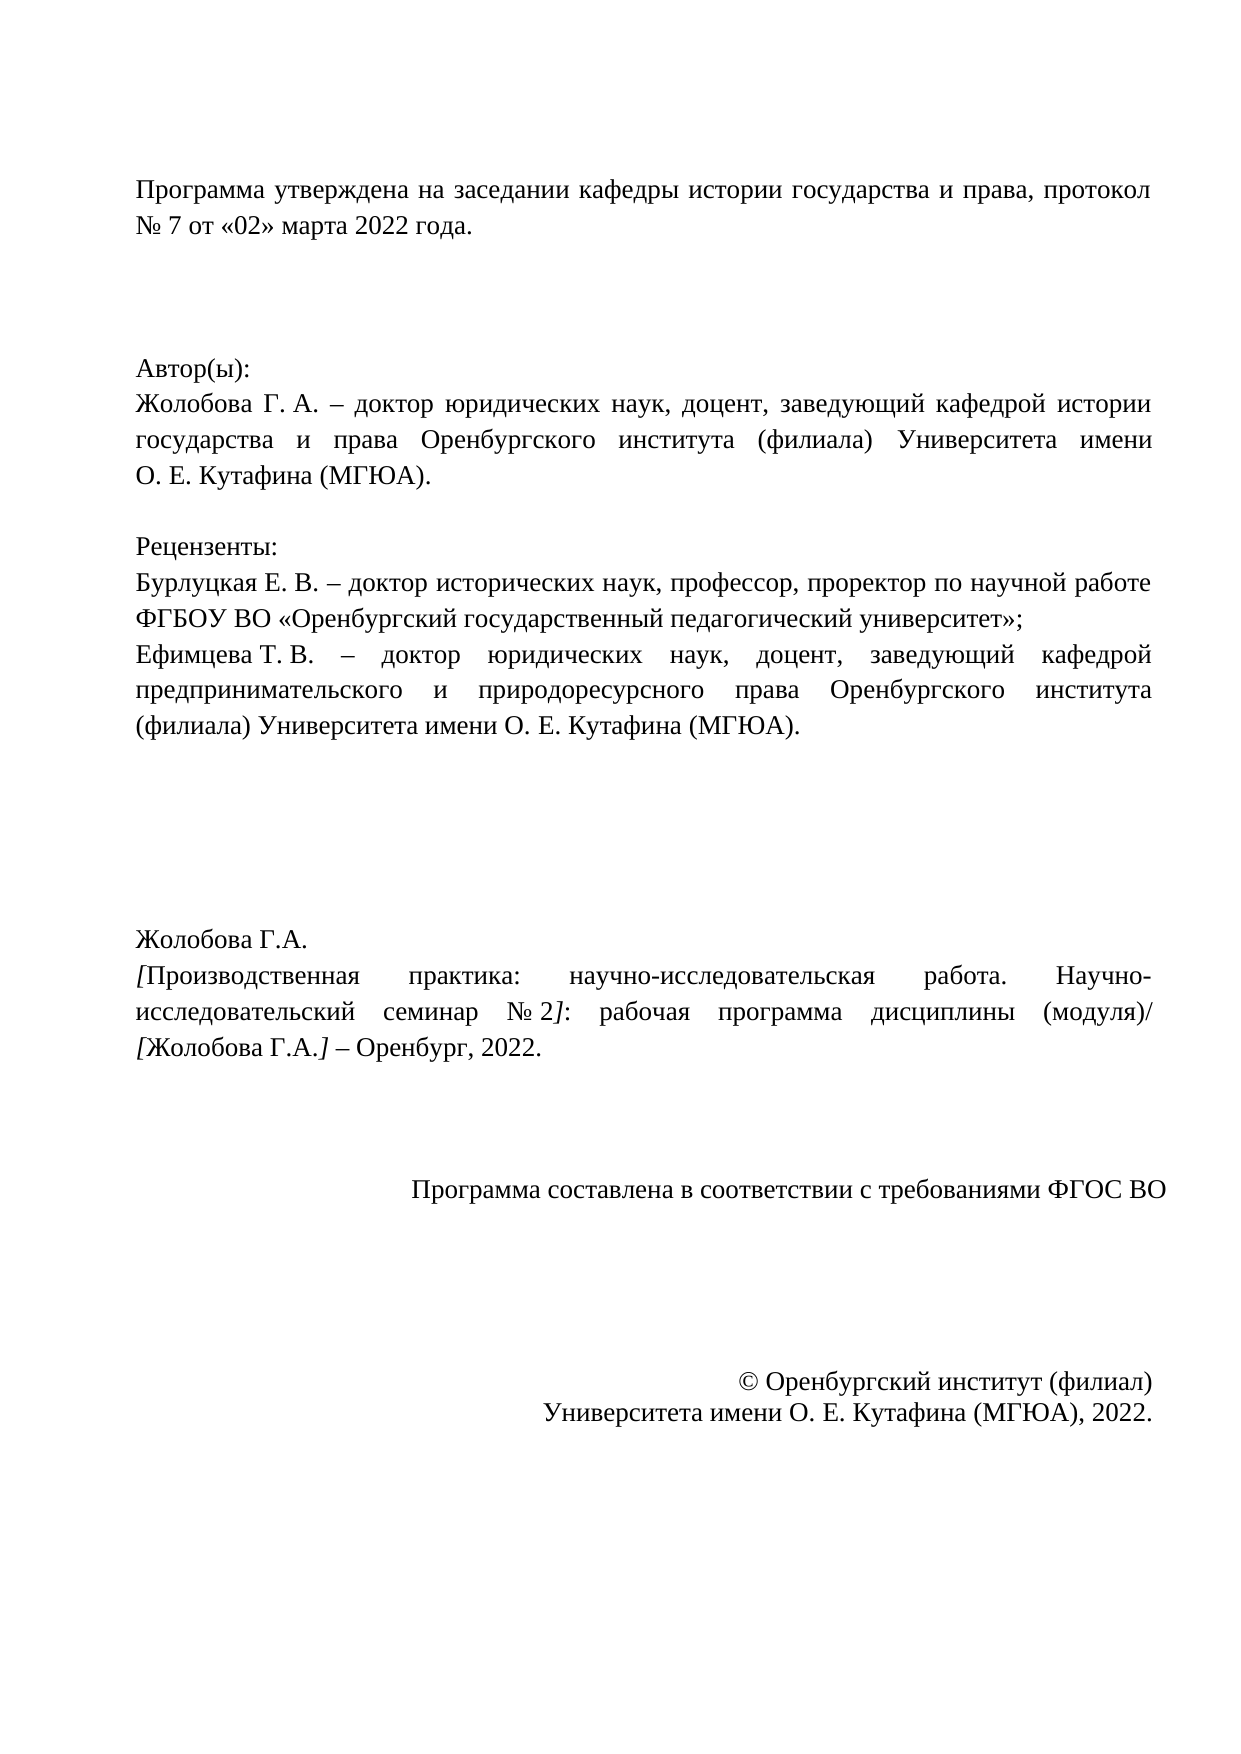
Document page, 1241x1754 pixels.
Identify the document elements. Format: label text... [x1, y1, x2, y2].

text Программа составлена в соответствии с требованиями ФГОС ВО [148, 1174, 1167, 1205]
text Бурлуцкая Е. В. – доктор исторических наук, профессор, проректор по научной работе ФГБОУ ВО «Оренбургский государственный педагогический университет»; [135, 566, 1153, 633]
text Автор(ы): [135, 352, 1153, 383]
text Программа утверждена на заседании кафедры истории государства и права, протокол № 7 от «02» марта 2022 года. [135, 173, 1153, 240]
text Жолобова Г. А. – доктор юридических наук, доцент, заведующий кафедрой истории государства и права Оренбургского института (филиала) Университета имени О. Е. Кутафина (МГЮА). [135, 388, 1153, 490]
text Ефимцева Т. В. – доктор юридических наук, доцент, заведующий кафедрой предпринимательского и природоресурсного права Оренбургского института (филиала) Университета имени О. Е. Кутафина (МГЮА). [135, 638, 1153, 740]
text [Производственная практика: научно-исследовательская работа. Научно-исследовательский семинар № 2]: рабочая программа дисциплины (модуля)/ [Жолобова Г.А.] – Оренбург, 2022. [135, 959, 1153, 1062]
text Рецензенты: [135, 531, 1153, 562]
text Жолобова Г.А. [135, 923, 1153, 955]
text Университета имени О. Е. Кутафина (МГЮА), 2022. [135, 1396, 1153, 1427]
text © Оренбургский институт (филиал) [135, 1365, 1153, 1396]
